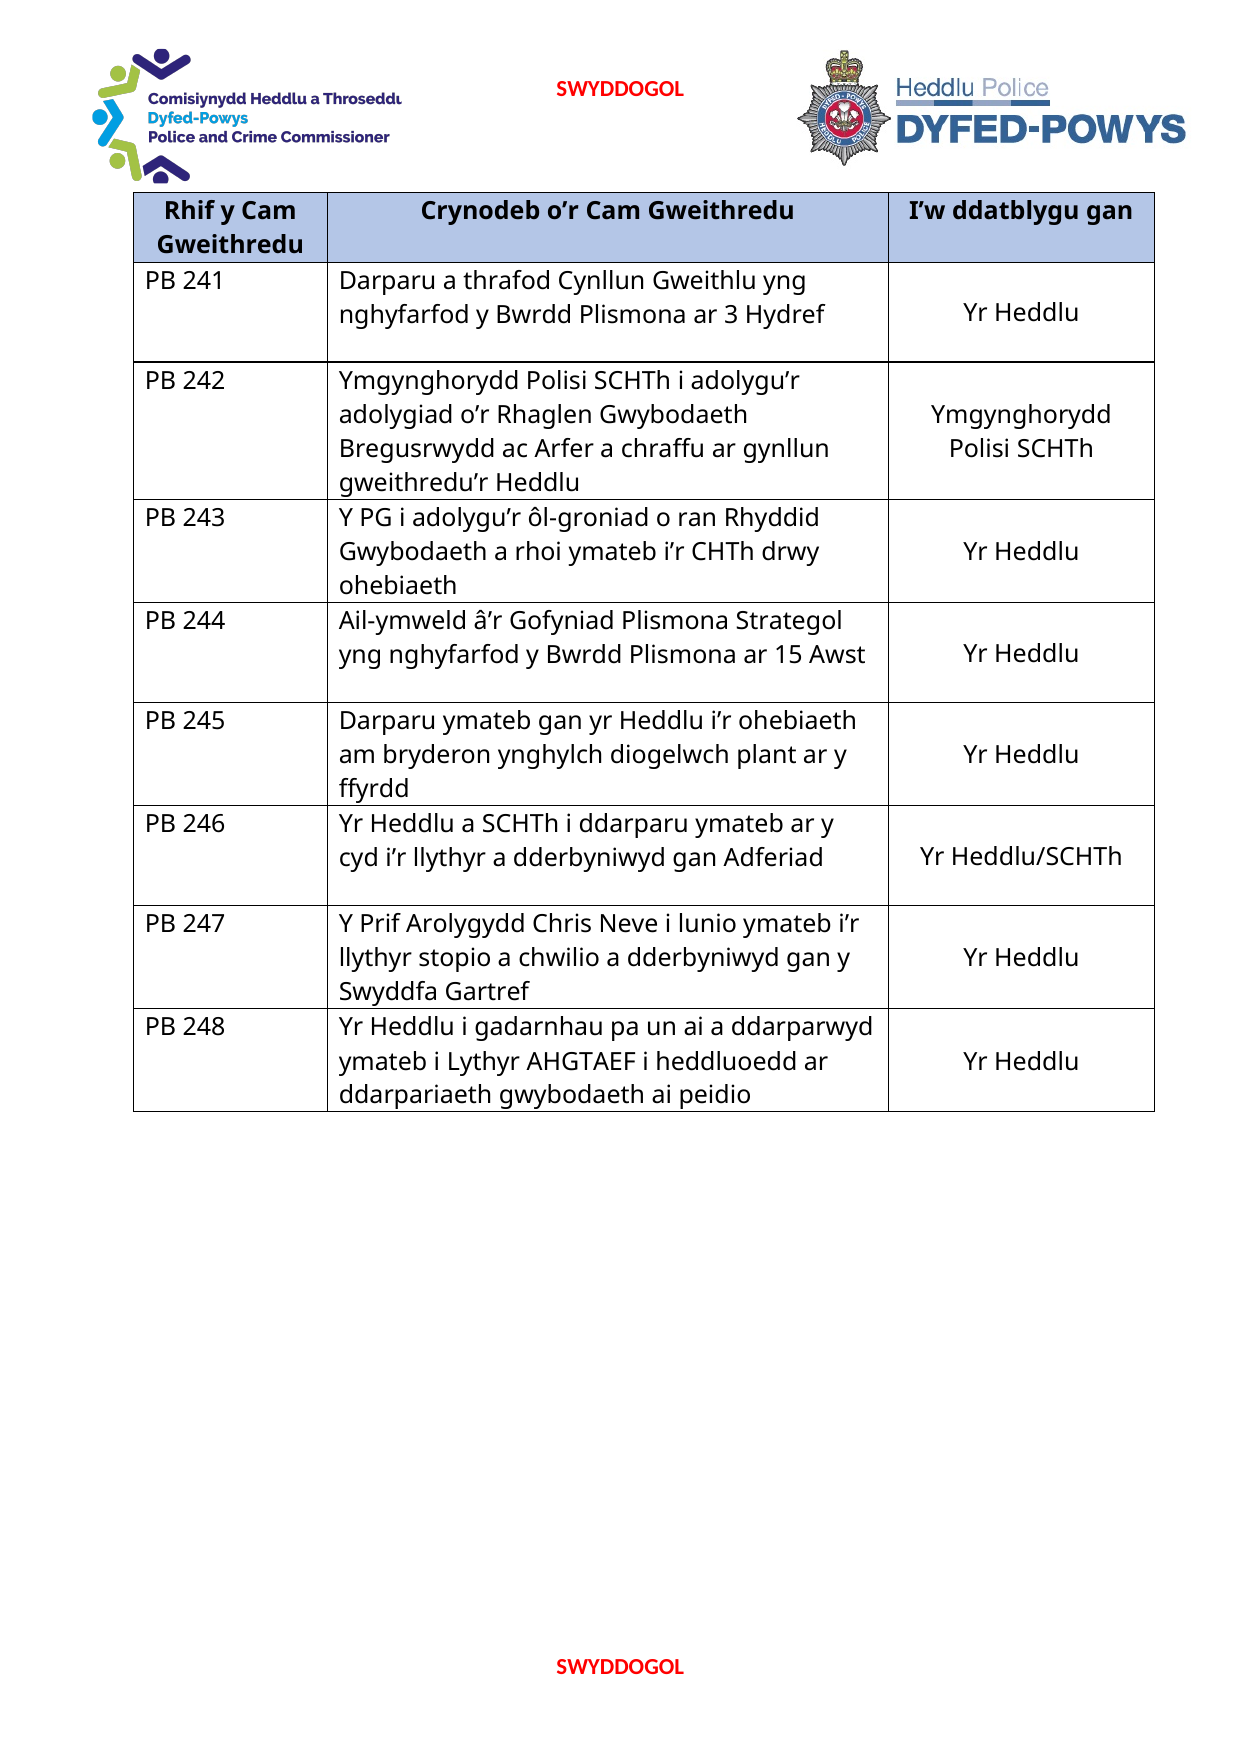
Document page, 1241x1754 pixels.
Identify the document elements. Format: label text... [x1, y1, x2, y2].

table_cell Yr Heddlu [889, 703, 1154, 805]
table_cell PB 247 [134, 906, 327, 1008]
table_cell Ymgynghorydd Polisi SCHTh i adolygu’r adolygiad o’r Rhaglen Gwybodaeth Bregusrwydd ac Arfer a chraffu ar gynllun gweithredu’r Heddlu [328, 363, 888, 499]
table_cell Yr Heddlu/SCHTh [889, 806, 1154, 905]
table_header Rhif y Cam Gweithredu [134, 193, 327, 262]
table_cell Yr Heddlu [889, 263, 1154, 361]
table_cell PB 241 [134, 263, 327, 361]
table_cell Y PG i adolygu’r ôl-groniad o ran Rhyddid Gwybodaeth a rhoi ymateb i’r CHTh drwy ohebiaeth [328, 500, 888, 602]
picture [92, 48, 402, 183]
table_cell PB 242 [134, 363, 327, 499]
table_cell Yr Heddlu [889, 500, 1154, 602]
picture [795, 49, 1202, 171]
table_cell PB 243 [134, 500, 327, 602]
table_cell Yr Heddlu [889, 906, 1154, 1008]
table_header Crynodeb o’r Cam Gweithredu [328, 193, 888, 262]
table_cell Yr Heddlu [889, 1009, 1154, 1111]
table_cell Y Prif Arolygydd Chris Neve i lunio ymateb i’r llythyr stopio a chwilio a dderbyniwyd gan y Swyddfa Gartref [328, 906, 888, 1008]
table_header I’w ddatblygu gan [889, 193, 1154, 262]
table_cell Ail-ymweld â’r Gofyniad Plismona Strategol yng nghyfarfod y Bwrdd Plismona ar 15 Awst [328, 603, 888, 702]
table_cell Darparu a thrafod Cynllun Gweithlu yng nghyfarfod y Bwrdd Plismona ar 3 Hydref [328, 263, 888, 361]
table_cell Ymgynghorydd Polisi SCHTh [889, 363, 1154, 499]
table_cell Yr Heddlu a SCHTh i ddarparu ymateb ar y cyd i’r llythyr a dderbyniwyd gan Adferiad [328, 806, 888, 905]
table_cell Yr Heddlu [889, 603, 1154, 702]
table_cell PB 245 [134, 703, 327, 805]
table_cell Darparu ymateb gan yr Heddlu i’r ohebiaeth am bryderon ynghylch diogelwch plant ar y ffyrdd [328, 703, 888, 805]
table_cell PB 244 [134, 603, 327, 702]
table_cell PB 246 [134, 806, 327, 905]
table_cell Yr Heddlu i gadarnhau pa un ai a ddarparwyd ymateb i Lythyr AHGTAEF i heddluoedd ar ddarpariaeth gwybodaeth ai peidio [328, 1009, 888, 1111]
table_cell PB 248 [134, 1009, 327, 1111]
